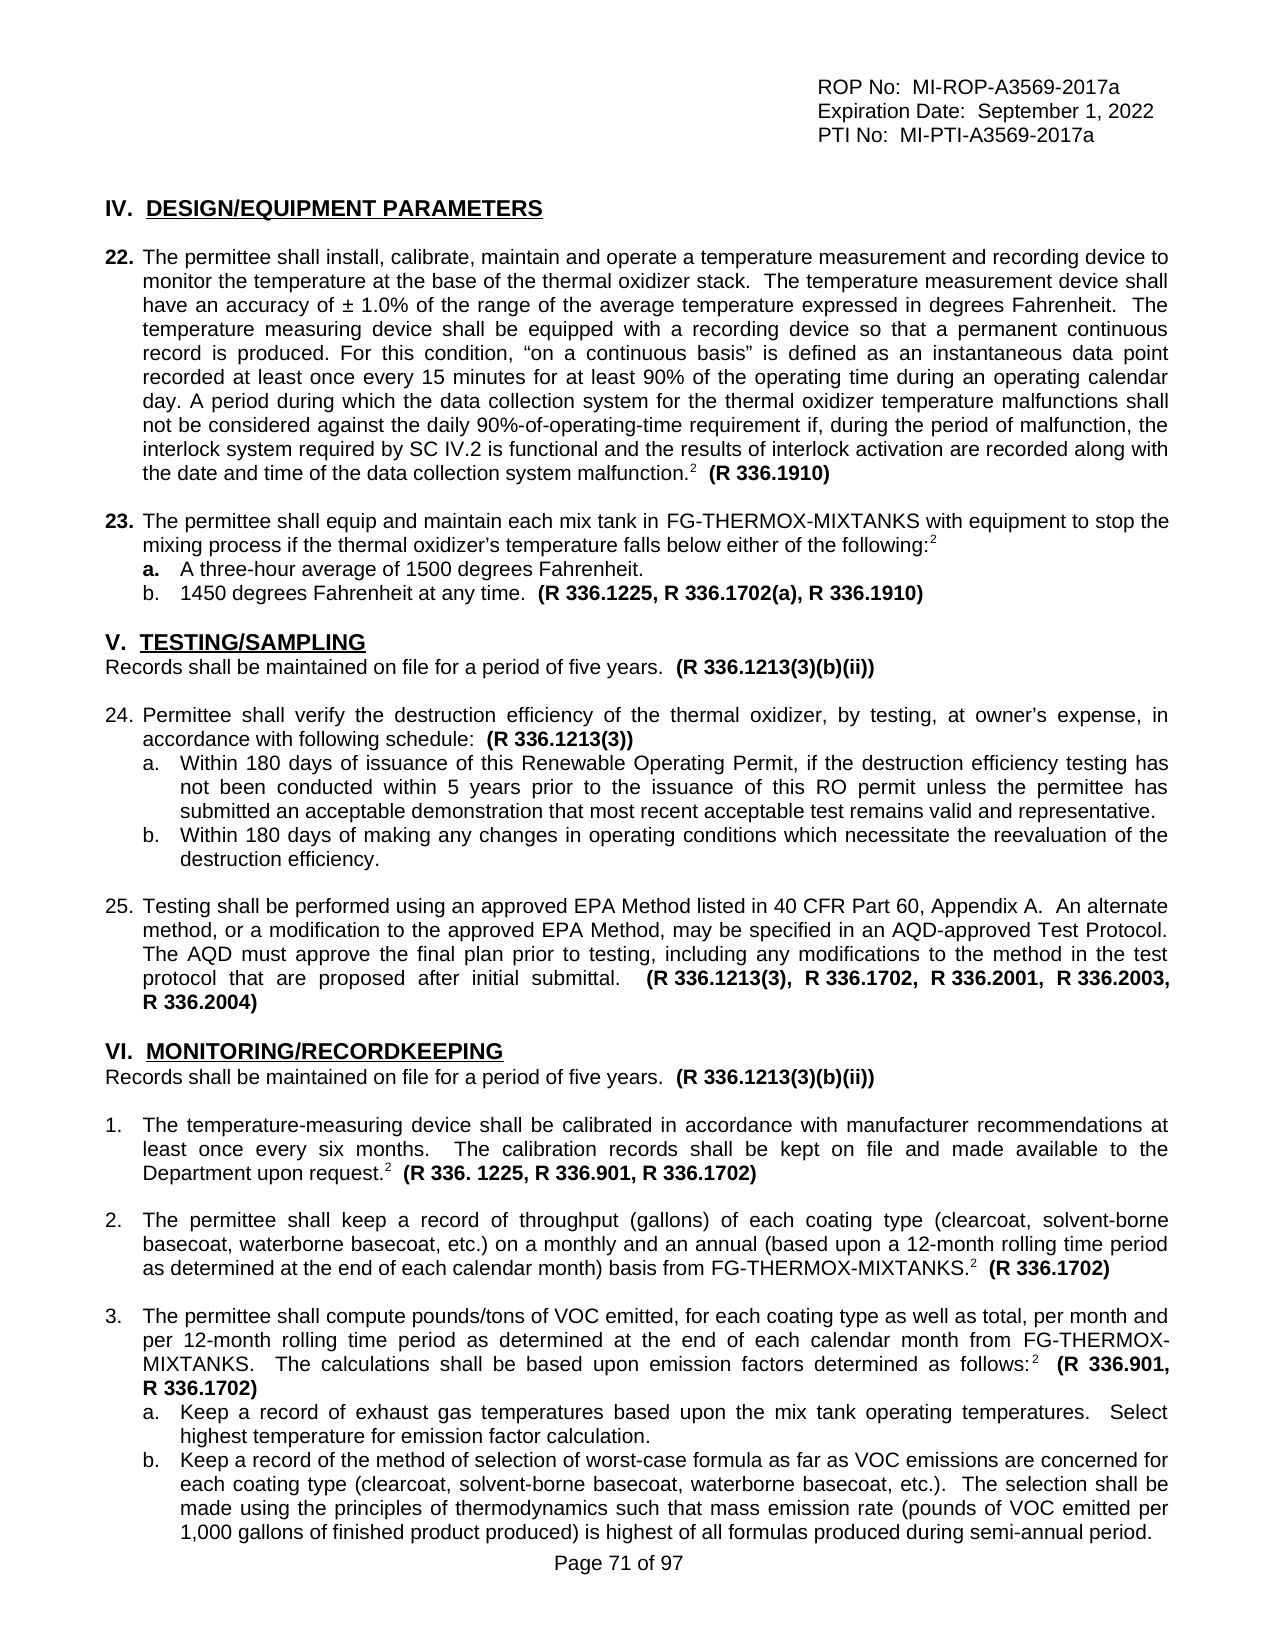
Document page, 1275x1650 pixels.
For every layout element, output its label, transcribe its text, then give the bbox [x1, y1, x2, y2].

list The permittee shall keep a record of throughput (gallons) of each coating type (clearcoat, solvent-borne basecoat, waterborne basecoat, etc.) on a monthly and an annual (based upon a 12-month rolling time period as determined at the end of each calendar month) basis from FG-THERMOX-MIXTANKS.2 (R 336.1702) [105, 1208, 1170, 1280]
list The permittee shall equip and maintain each mix tank in FG-THERMOX-MIXTANKS with equipment to stop the mixing process if the thermal oxidizer’s temperature falls below either of the following:2 [105, 509, 1170, 557]
text Records shall be maintained on file for a period of five years. (R 336.1213(3)(b)(ii)) [105, 1064, 1170, 1088]
list Within 180 days of issuance of this Renewable Operating Permit, if the destruction efficiency testing has not been conducted within 5 years prior to the issuance of this RO permit unless the permittee has submitted an acceptable demonstration that most recent acceptable test remains valid and representative. [142, 751, 1170, 822]
list Keep a record of exhaust gas temperatures based upon the mix tank operating temperatures. Select highest temperature for emission factor calculation. [142, 1400, 1170, 1448]
list The permittee shall compute pounds/tons of VOC emitted, for each coating type as well as total, per month and per 12-month rolling time period as determined at the end of each calendar month from FG-THERMOX-MIXTANKS. The calculations shall be based upon emission factors determined as follows:2 (R 336.901, R 336.1702) [105, 1304, 1170, 1400]
list Permittee shall verify the destruction efficiency of the thermal oxidizer, by testing, at owner’s expense, in accordance with following schedule: (R 336.1213(3)) [105, 703, 1170, 751]
list 1450 degrees Fahrenheit at any time. (R 336.1225, R 336.1702(a), R 336.1910) [142, 581, 1170, 604]
list Keep a record of the method of selection of worst-case formula as far as VOC emissions are concerned for each coating type (clearcoat, solvent-borne basecoat, waterborne basecoat, etc.). The selection shall be made using the principles of thermodynamics such that mass emission rate (pounds of VOC emitted per 1,000 gallons of finished product produced) is highest of all formulas produced during semi-annual period. [142, 1448, 1170, 1544]
list The permittee shall install, calibrate, maintain and operate a temperature measurement and recording device to monitor the temperature at the base of the thermal oxidizer stack. The temperature measurement device shall have an accuracy of ± 1.0% of the range of the average temperature expressed in degrees Fahrenheit. The temperature measuring device shall be equipped with a recording device so that a permanent continuous record is produced. For this condition, “on a continuous basis” is defined as an instantaneous data point recorded at least once every 15 minutes for at least 90% of the operating time during an operating calendar day. A period during which the data collection system for the thermal oxidizer temperature malfunctions shall not be considered against the daily 90%-of-operating-time requirement if, during the period of malfunction, the interlock system required by SC IV.2 is functional and the results of interlock activation are recorded along with the date and time of the data collection system malfunction.2 (R 336.1910) [105, 245, 1170, 485]
list Within 180 days of making any changes in operating conditions which necessitate the reevaluation of the destruction efficiency. [142, 822, 1170, 870]
list The temperature-measuring device shall be calibrated in accordance with manufacturer recommendations at least once every six months. The calibration records shall be kept on file and made available to the Department upon request.2 (R 336. 1225, R 336.901, R 336.1702) [105, 1112, 1170, 1184]
list A three-hour average of 1500 degrees Fahrenheit. [142, 557, 1170, 581]
text V. TESTING/SAMPLING [105, 628, 1170, 655]
list Testing shall be performed using an approved EPA Method listed in 40 CFR Part 60, Appendix A. An alternate method, or a modification to the approved EPA Method, may be specified in an AQD-approved Test Protocol. The AQD must approve the final plan prior to testing, including any modifications to the method in the test protocol that are proposed after initial submittal. (R 336.1213(3), R 336.1702, R 336.2001, R 336.2003, R 336.2004) [105, 894, 1170, 1014]
text Records shall be maintained on file for a period of five years. (R 336.1213(3)(b)(ii)) [105, 655, 1170, 679]
text VI. MONITORING/RECORDKEEPING [105, 1038, 1170, 1064]
text IV. DESIGN/EQUIPMENT PARAMETERS [105, 195, 1170, 221]
